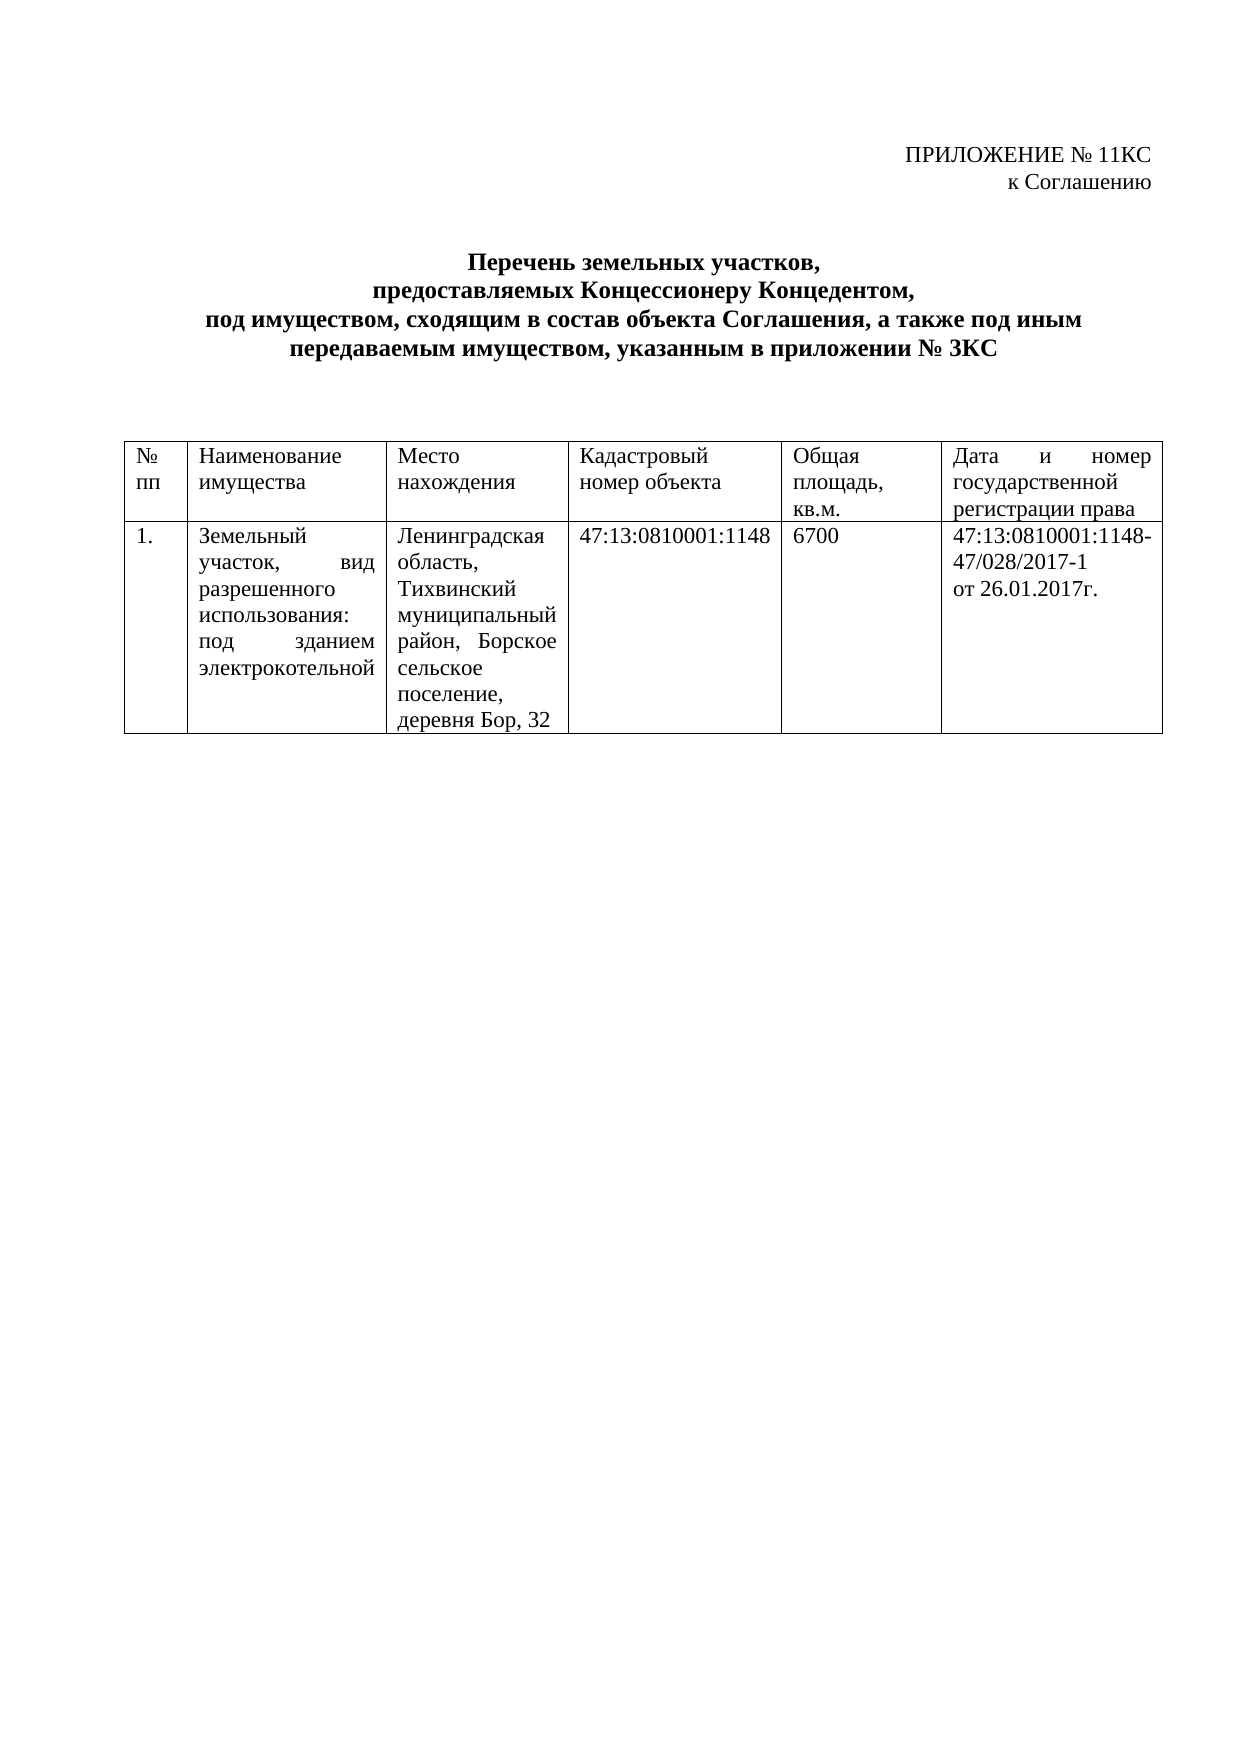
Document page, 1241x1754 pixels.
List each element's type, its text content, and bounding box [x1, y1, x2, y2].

table_cell 6700 [782, 522, 941, 733]
text ПРИЛОЖЕНИЕ № 11КС [136, 141, 1152, 168]
text Перечень земельных участков, [136, 247, 1152, 276]
text под имуществом, сходящим в состав объекта Соглашения, а также под иным передаваемым имуществом, указанным в приложении № 3КС [136, 304, 1152, 362]
table_cell Ленинградская область, Тихвинский муниципальный район, Борское сельское поселение, деревня Бор, 32 [387, 522, 568, 733]
table_header Дата и номер государственной регистрации права [942, 442, 1162, 521]
table_header Наименование имущества [188, 442, 386, 521]
table_header Место нахождения [387, 442, 568, 521]
table_cell 1. [125, 522, 187, 733]
table_cell Земельный участок, вид разрешенного использования: под зданием электрокотельной [188, 522, 386, 733]
text к Соглашению [136, 168, 1152, 194]
table_header Общая площадь, кв.м. [782, 442, 941, 521]
table_cell 47:13:0810001:1148-47/028/2017-1 от 26.01.2017г. [942, 522, 1162, 733]
table_header Кадастровый номер объекта [569, 442, 781, 521]
table_header № пп [125, 442, 187, 521]
text предоставляемых Концессионеру Концедентом, [136, 276, 1152, 304]
table_cell 47:13:0810001:1148 [569, 522, 781, 733]
